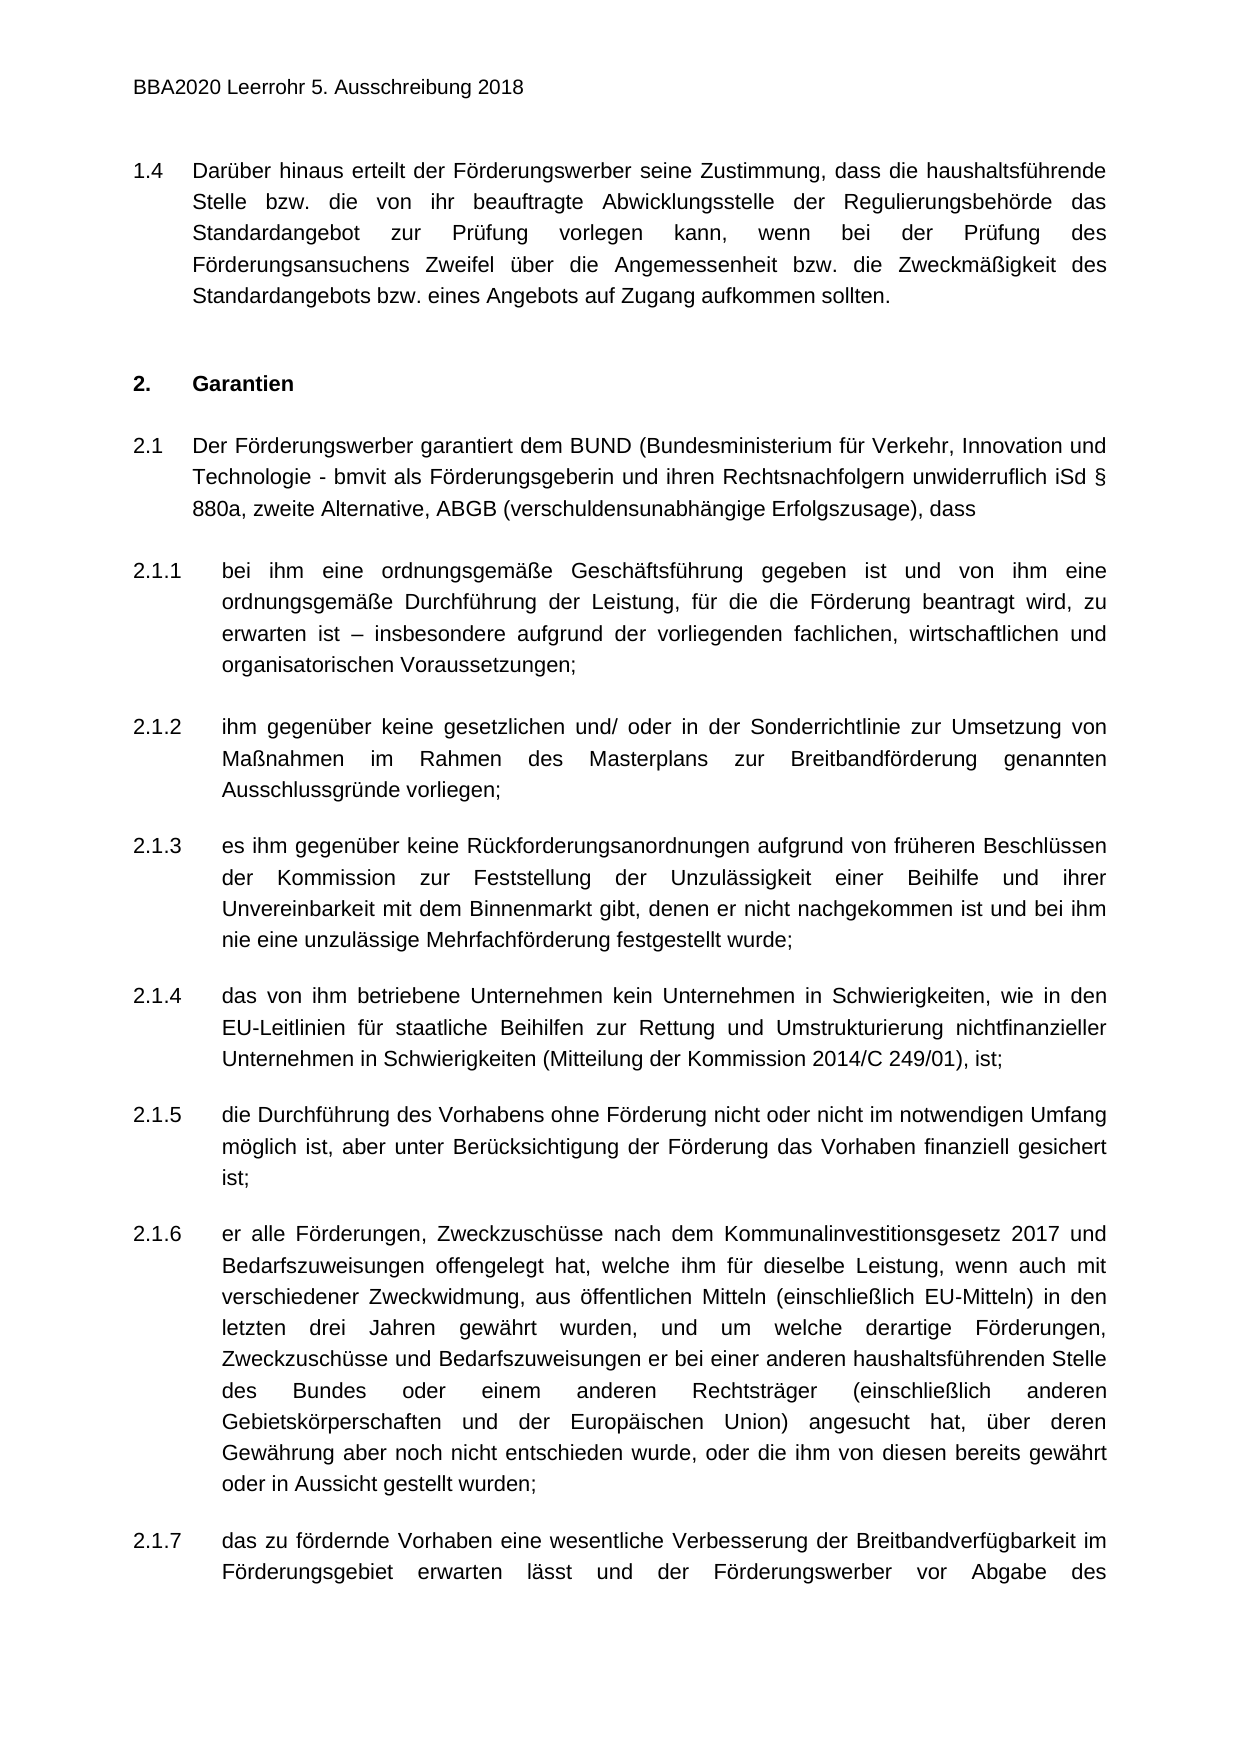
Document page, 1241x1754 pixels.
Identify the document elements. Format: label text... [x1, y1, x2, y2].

list bei ihm eine ordnungsgemäße Geschäftsführung gegeben ist und von ihm eine ordnungsgemäße Durchführung der Leistung, für die die Förderung beantragt wird, zu erwarten ist – insbesondere aufgrund der vorliegenden fachlichen, wirtschaftlichen und organisatorischen Voraussetzungen; [133, 552, 1108, 677]
list das von ihm betriebene Unternehmen kein Unternehmen in Schwierigkeiten, wie in den EU-Leitlinien für staatliche Beihilfen zur Rettung und Umstrukturierung nichtfinanzieller Unternehmen in Schwierigkeiten (Mitteilung der Kommission 2014/C 249/01), ist; [133, 977, 1108, 1071]
list die Durchführung des Vorhabens ohne Förderung nicht oder nicht im notwendigen Umfang möglich ist, aber unter Berücksichtigung der Förderung das Vorhaben finanziell gesichert ist; [133, 1096, 1108, 1190]
list ihm gegenüber keine gesetzlichen und/ oder in der Sonderrichtlinie zur Umsetzung von Maßnahmen im Rahmen des Masterplans zur Breitbandförderung genannten Ausschlussgründe vorliegen; [133, 708, 1108, 802]
list Der Förderungswerber garantiert dem BUND (Bundesministerium für Verkehr, Innovation und Technologie - bmvit als Förderungsgeberin und ihren Rechtsnachfolgern unwiderruflich iSd § 880a, zweite Alternative, ABGB (verschuldensunabhängige Erfolgszusage), dass [133, 427, 1108, 521]
list Garantien [133, 364, 1108, 396]
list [133, 1522, 1108, 1584]
list es ihm gegenüber keine Rückforderungsanordnungen aufgrund von früheren Beschlüssen der Kommission zur Feststellung der Unzulässigkeit einer Beihilfe und ihrer Unvereinbarkeit mit dem Binnenmarkt gibt, denen er nicht nachgekommen ist und bei ihm nie eine unzulässige Mehrfachförderung festgestellt wurde; [133, 827, 1108, 952]
list er alle Förderungen, Zweckzuschüsse nach dem Kommunalinvestitionsgesetz 2017 und Bedarfszuweisungen offengelegt hat, welche ihm für dieselbe Leistung, wenn auch mit verschiedener Zweckwidmung, aus öffentlichen Mitteln (einschließlich EU-Mitteln) in den letzten drei Jahren gewährt wurden, und um welche derartige Förderungen, Zweckzuschüsse und Bedarfszuweisungen er bei einer anderen haushaltsführenden Stelle des Bundes oder einem anderen Rechtsträger (einschließlich anderen Gebietskörperschaften und der Europäischen Union) angesucht hat, über deren Gewährung aber noch nicht entschieden wurde, oder die ihm von diesen bereits gewährt oder in Aussicht gestellt wurden; [133, 1215, 1108, 1497]
list Darüber hinaus erteilt der Förderungswerber seine Zustimmung, dass die haushaltsführende Stelle bzw. die von ihr beauftragte Abwicklungsstelle der Regulierungsbehörde das Standardangebot zur Prüfung vorlegen kann, wenn bei der Prüfung des Förderungsansuchens Zweifel über die Angemessenheit bzw. die Zweckmäßigkeit des Standardangebots bzw. eines Angebots auf Zugang aufkommen sollten. [133, 152, 1108, 308]
